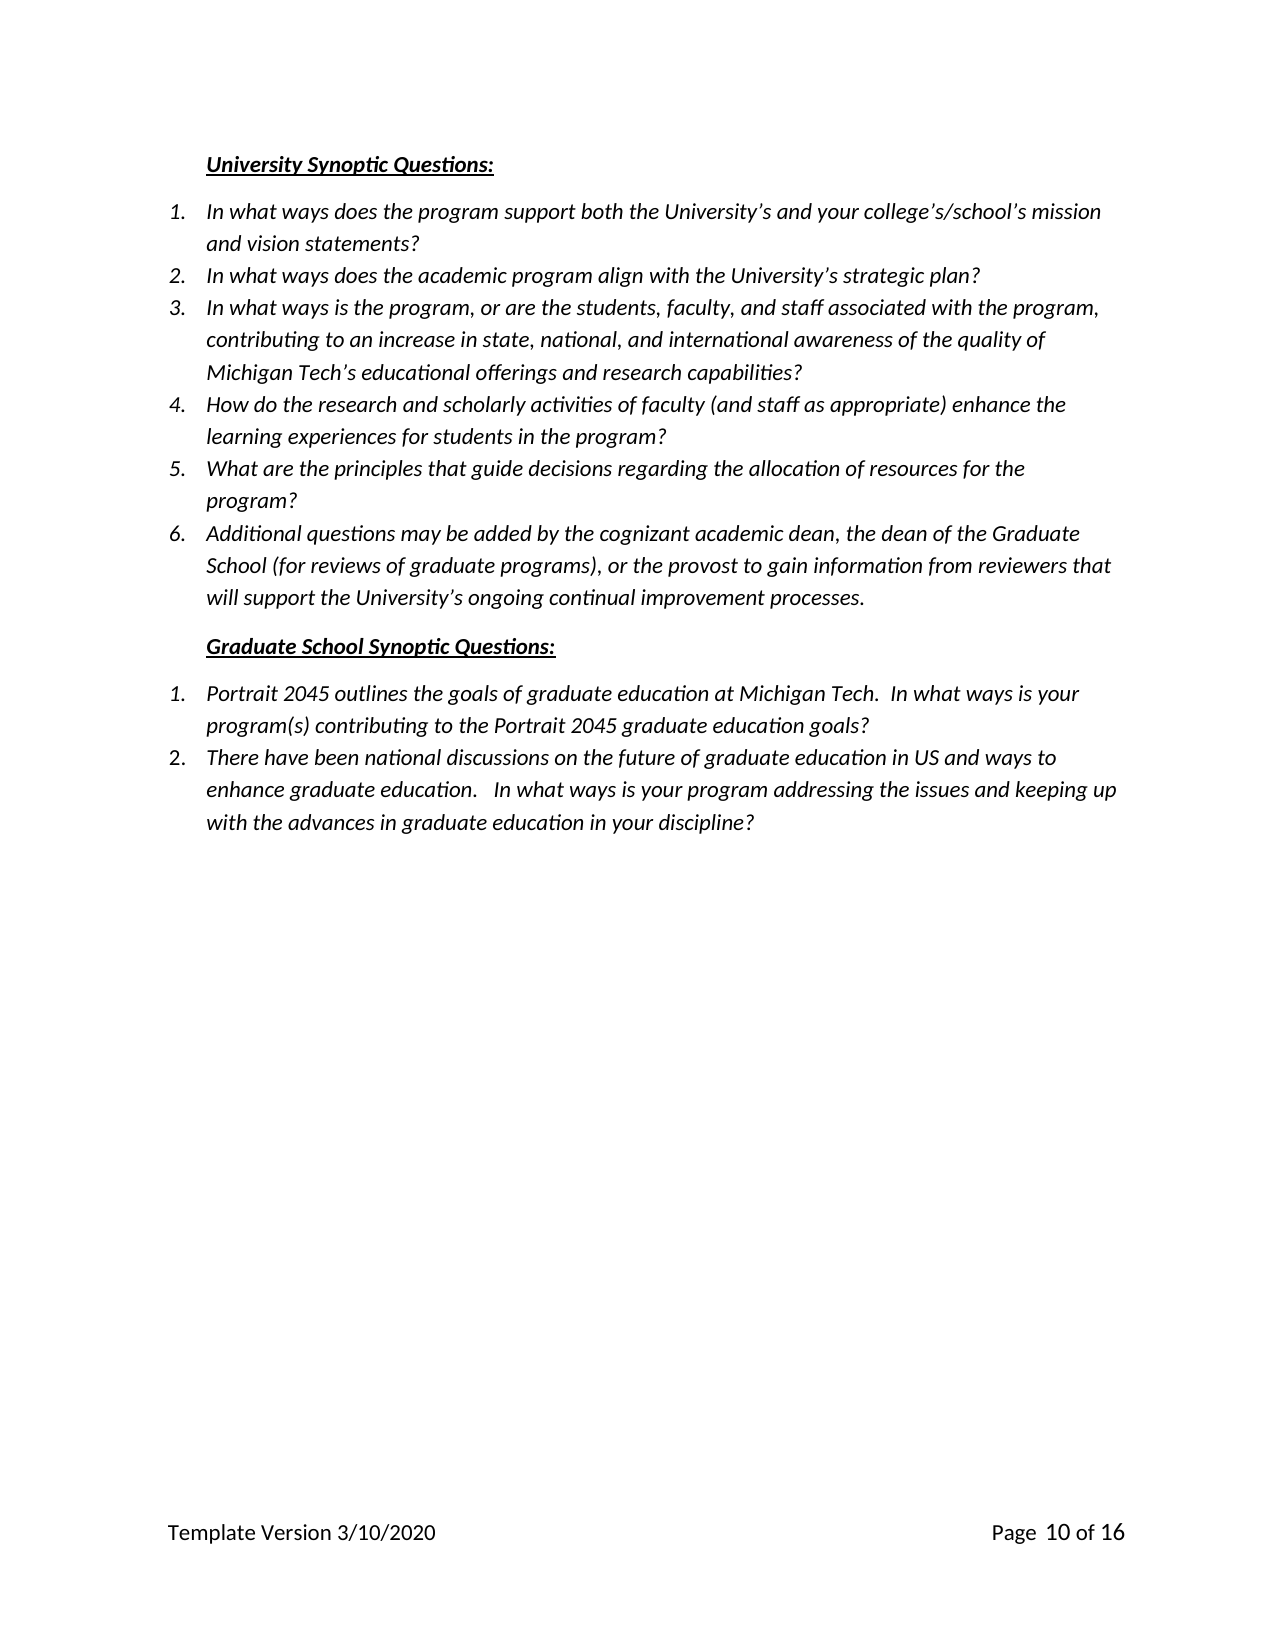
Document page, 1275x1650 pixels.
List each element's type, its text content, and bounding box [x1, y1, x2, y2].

list What are the principles that guide decisions regarding the allocation of resources for the program? [169, 454, 1125, 514]
list In what ways does the program support both the University’s and your college’s/school’s mission and vision statements? [169, 197, 1125, 257]
list Portrait 2045 outlines the goals of graduate education at Michigan Tech. In what ways is your program(s) contributing to the Portrait 2045 graduate education goals? [169, 679, 1125, 739]
text Graduate School Synoptic Questions: [206, 632, 1125, 660]
text University Synoptic Questions: [206, 150, 1125, 178]
list There have been national discussions on the future of graduate education in US and ways to enhance graduate education. In what ways is your program addressing the issues and keeping up with the advances in graduate education in your discipline? [169, 743, 1125, 868]
list In what ways does the academic program align with the University’s strategic plan? [169, 261, 1125, 289]
list How do the research and scholarly activities of faculty (and staff as appropriate) enhance the learning experiences for students in the program? [169, 390, 1125, 450]
list Additional questions may be added by the cognizant academic dean, the dean of the Graduate School (for reviews of graduate programs), or the provost to gain information from reviewers that will support the University’s ongoing continual improvement processes. [169, 519, 1125, 611]
list In what ways is the program, or are the students, faculty, and staff associated with the program, contributing to an increase in state, national, and international awareness of the quality of Michigan Tech’s educational offerings and research capabilities? [169, 293, 1125, 386]
